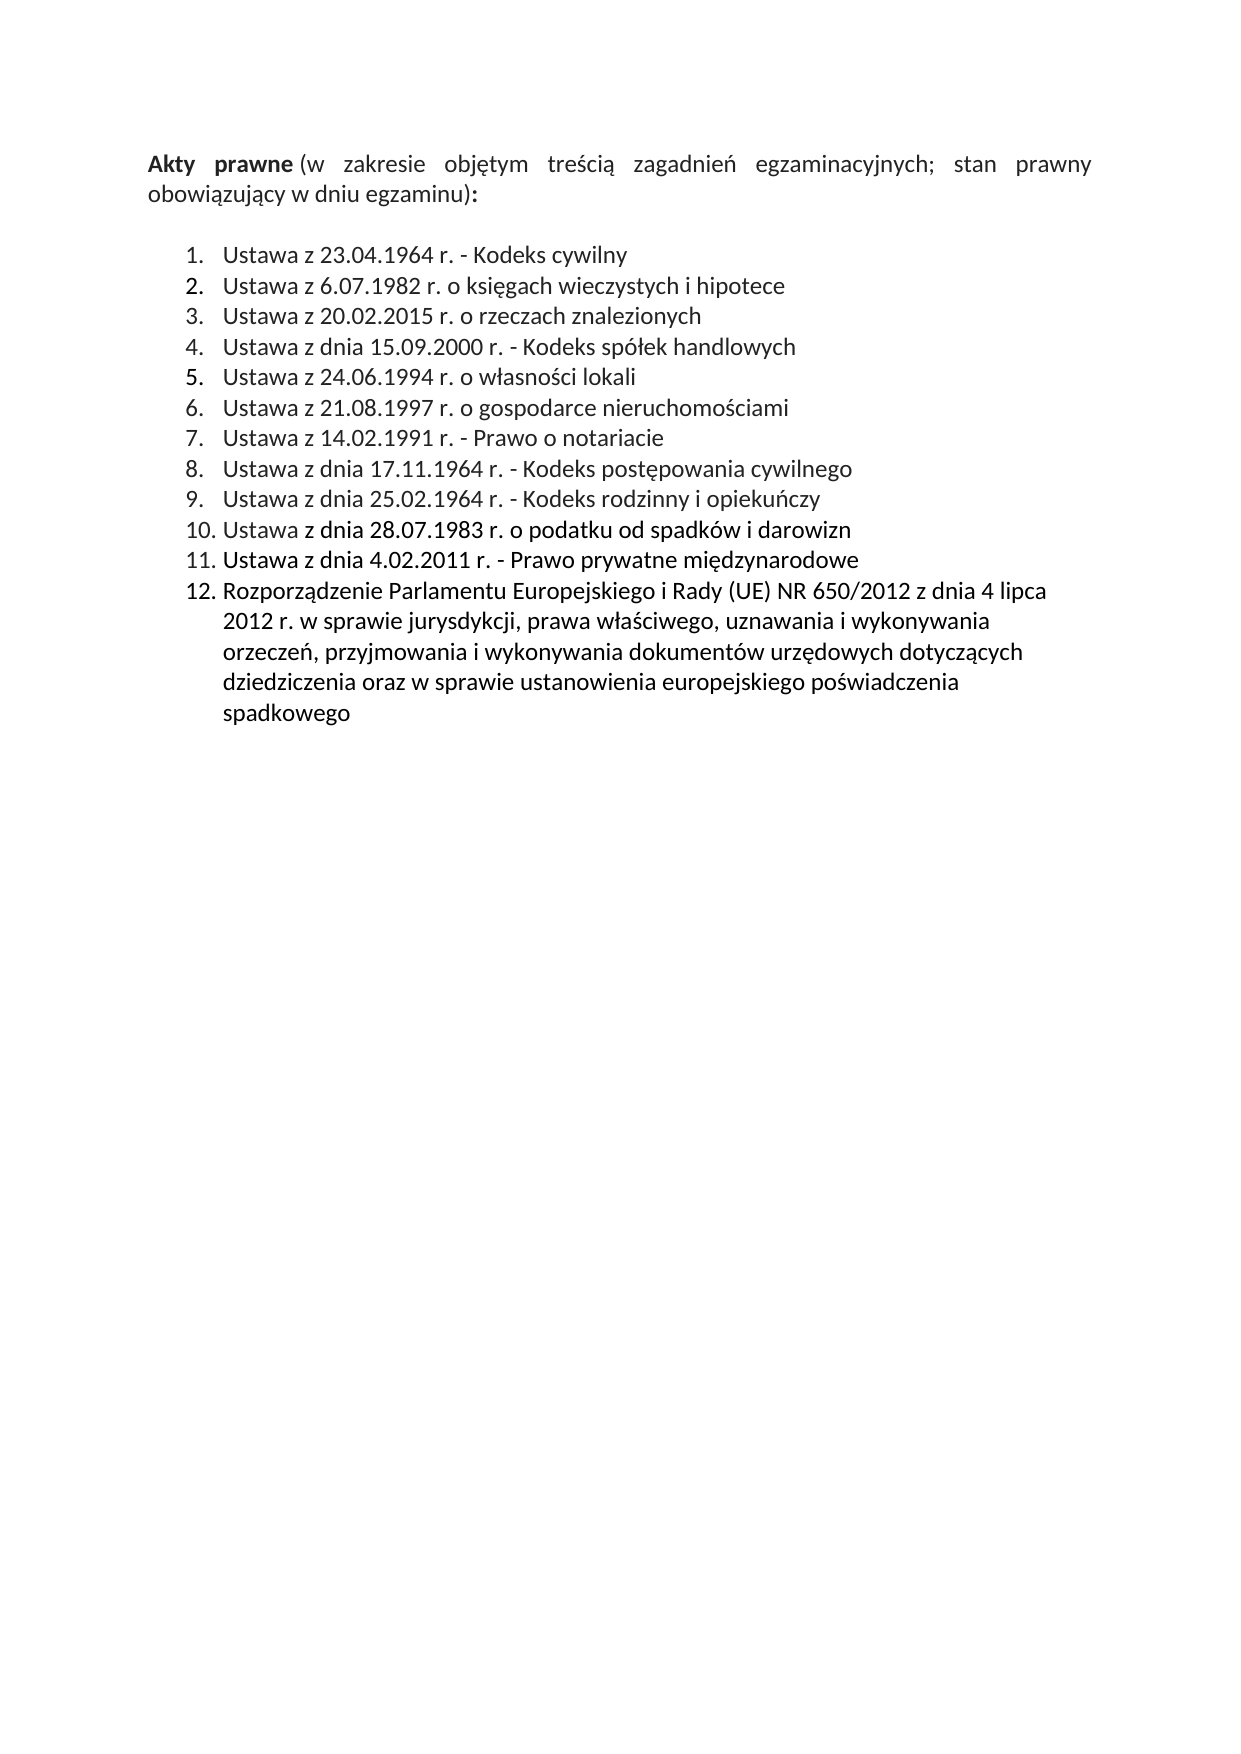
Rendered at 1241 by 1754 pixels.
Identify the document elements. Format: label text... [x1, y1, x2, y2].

list Ustawa z 21.08.1997 r. o gospodarce nieruchomościami [185, 392, 1092, 422]
list Rozporządzenie Parlamentu Europejskiego i Rady (UE) NR 650/2012 z dnia 4 lipca 2012 r. w sprawie jurysdykcji, prawa właściwego, uznawania i wykonywania orzeczeń, przyjmowania i wykonywania dokumentów urzędowych dotyczących dziedziczenia oraz w sprawie ustanowienia europejskiego poświadczenia spadkowego [185, 575, 1092, 728]
list Ustawa z 24.06.1994 r. o własności lokali [185, 361, 1092, 392]
list Ustawa z 23.04.1964 r. - Kodeks cywilny [185, 239, 1092, 270]
list Ustawa z 6.07.1982 r. o księgach wieczystych i hipotece [185, 270, 1092, 300]
list Ustawa z dnia 28.07.1983 r. o podatku od spadków i darowizn [185, 514, 1092, 544]
list Ustawa z dnia 25.02.1964 r. - Kodeks rodzinny i opiekuńczy [185, 483, 1092, 514]
list Ustawa z dnia 4.02.2011 r. - Prawo prywatne międzynarodowe [185, 544, 1092, 575]
text Akty prawne (w zakresie objętym treścią zagadnień egzaminacyjnych; stan prawny obowiązujący w dniu egzaminu): [148, 148, 1092, 209]
list Ustawa z dnia 17.11.1964 r. - Kodeks postępowania cywilnego [185, 453, 1092, 483]
list Ustawa z dnia 15.09.2000 r. - Kodeks spółek handlowych [185, 331, 1092, 361]
list Ustawa z 14.02.1991 r. - Prawo o notariacie [185, 422, 1092, 453]
list Ustawa z 20.02.2015 r. o rzeczach znalezionych [185, 300, 1092, 331]
